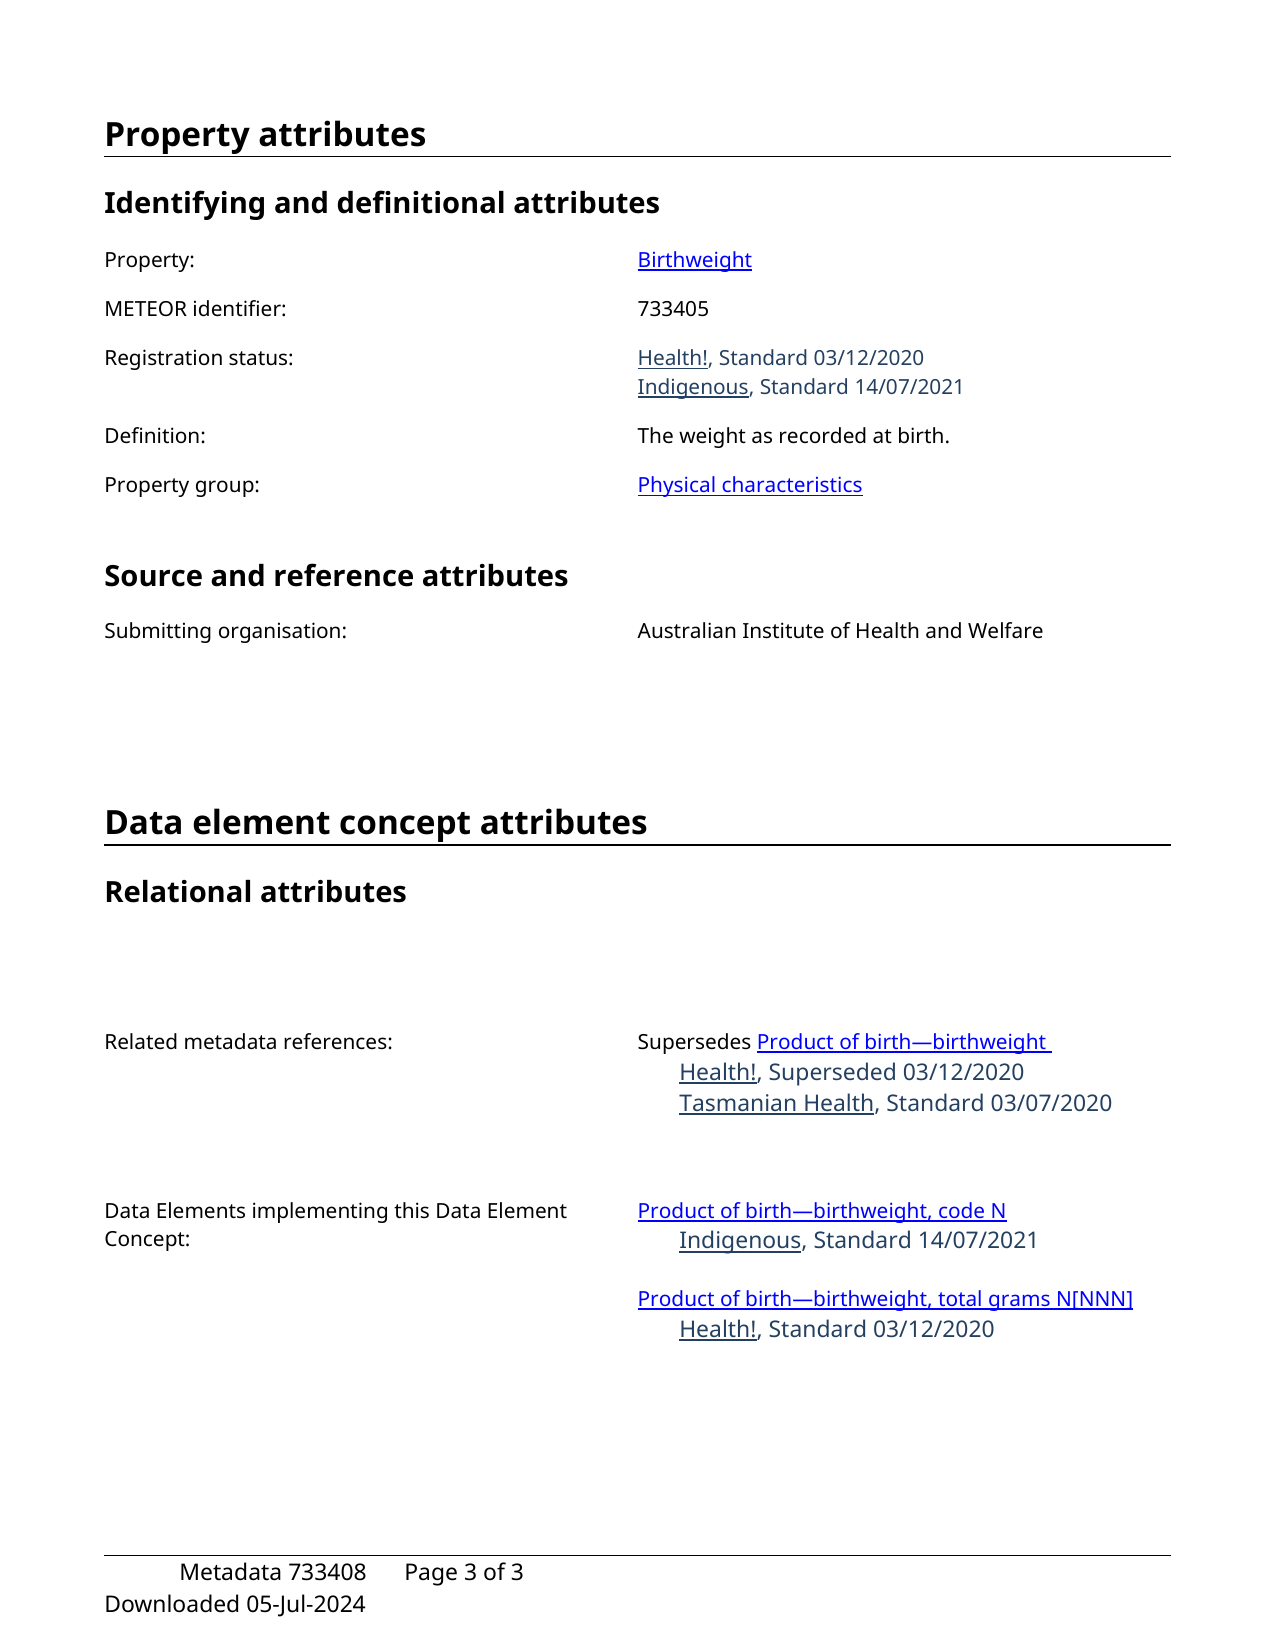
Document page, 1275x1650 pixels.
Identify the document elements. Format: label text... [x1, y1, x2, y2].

table_cell Definition: [93, 411, 626, 460]
table_header Supersedes Product of birth—birthweight Health!, Superseded 03/12/2020 Tasmanian Health, Standard 03/07/2020 [626, 1017, 1159, 1186]
table_cell Health!, Standard 03/12/2020 Indigenous, Standard 14/07/2021 [626, 333, 1159, 411]
table_cell 733405 [626, 284, 1159, 333]
table_cell Physical characteristics [626, 460, 1159, 509]
subtitle Data element concept attributes [104, 799, 1171, 844]
table_cell METEOR identifier: [93, 284, 626, 333]
table_cell Data Elements implementing this Data Element Concept: [93, 1186, 626, 1411]
table_cell Submitting organisation: [93, 605, 626, 711]
table_cell Property group: [93, 460, 626, 509]
table_header Birthweight [626, 235, 1159, 284]
table_header Property: [93, 235, 626, 284]
table_cell Australian Institute of Health and Welfare [626, 605, 1159, 711]
subtitle Identifying and definitional attributes [104, 182, 1171, 222]
table_cell Registration status: [93, 333, 626, 411]
subtitle Relational attributes [104, 871, 1171, 911]
table_cell Source and reference attributes [93, 509, 1159, 605]
table_cell The weight as recorded at birth. [626, 411, 1159, 460]
subtitle Property attributes [104, 110, 1171, 156]
table_header Related metadata references: [93, 1017, 626, 1186]
table_cell Product of birth—birthweight, code N Indigenous, Standard 14/07/2021 Product of birth—birthweight, total grams N[NNN] Health!, Standard 03/12/2020 [626, 1186, 1159, 1411]
